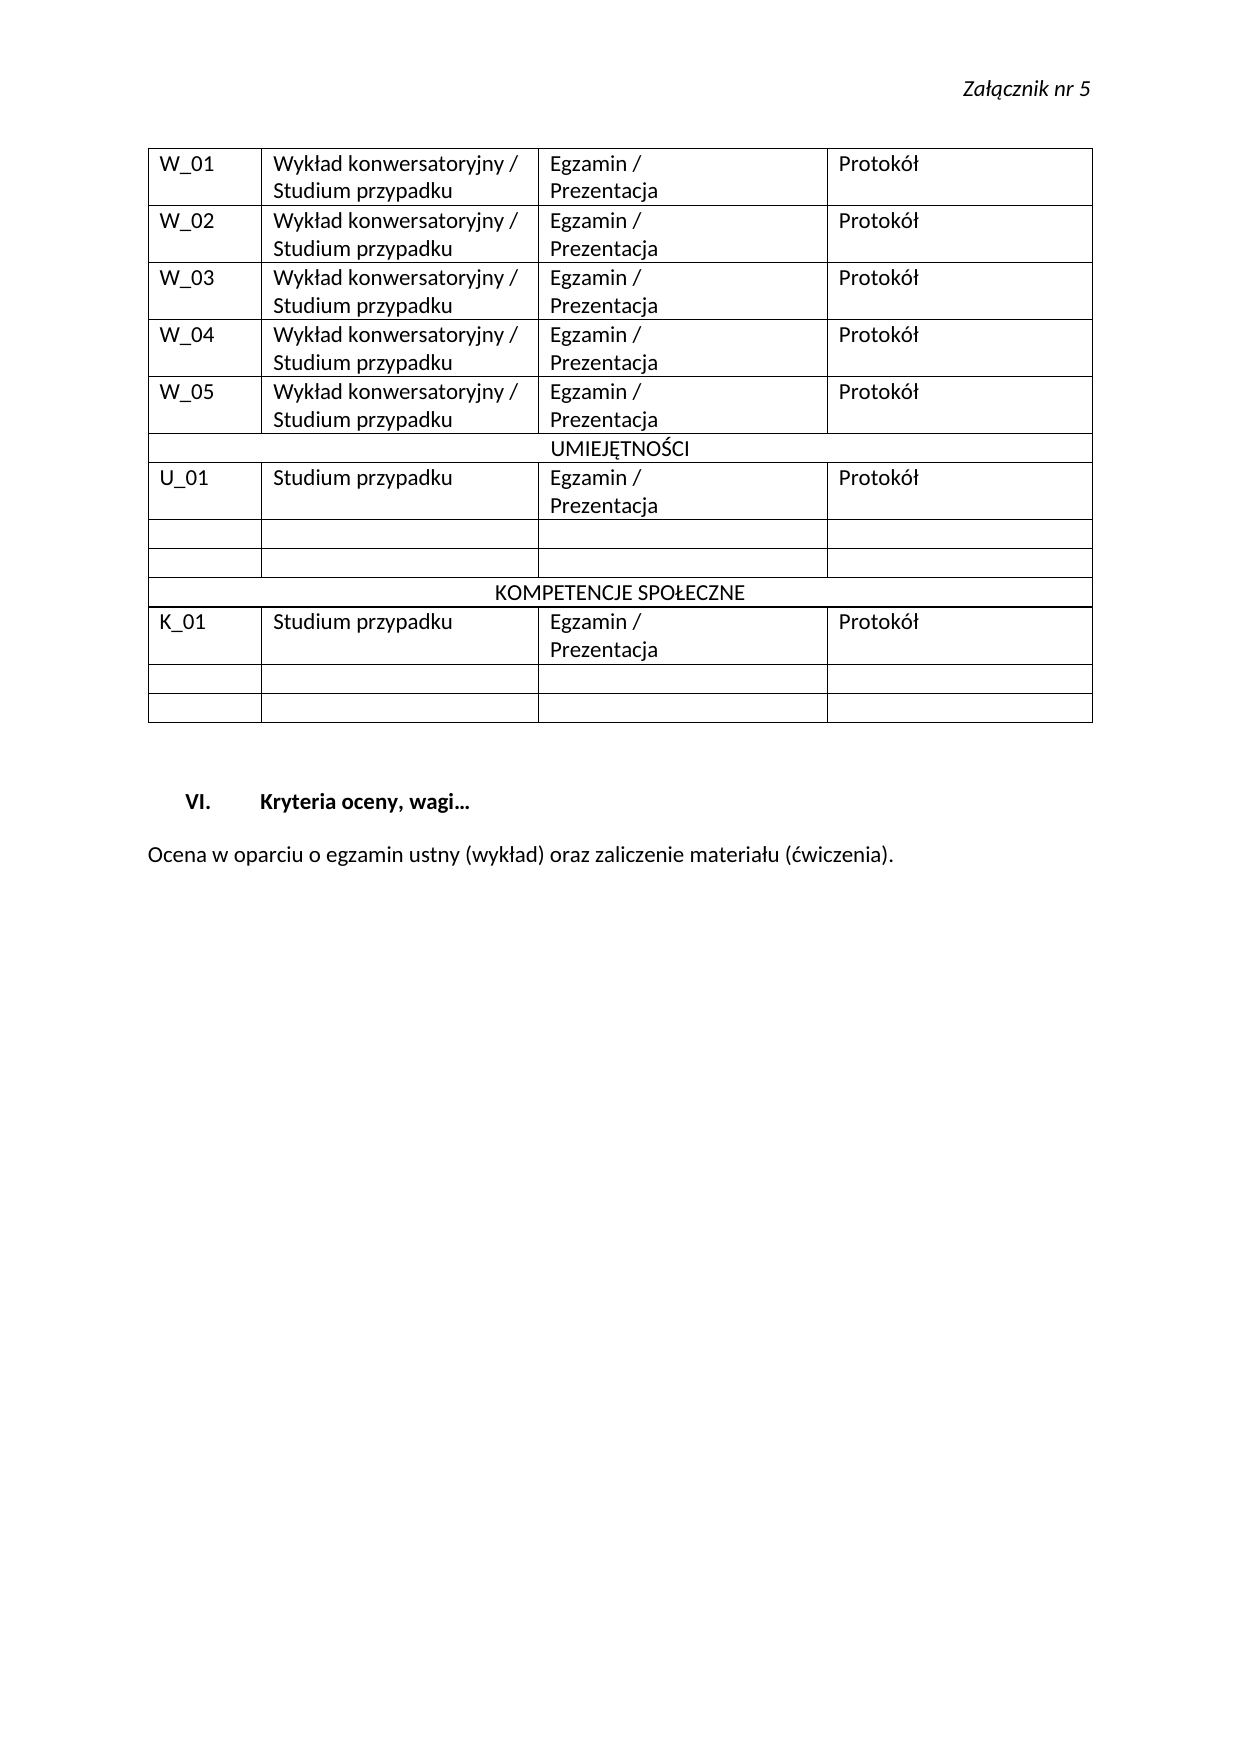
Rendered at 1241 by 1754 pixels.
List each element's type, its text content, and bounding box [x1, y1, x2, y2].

table_cell U_01 [149, 463, 261, 519]
table_cell K_01 [149, 608, 261, 663]
table_cell [149, 694, 261, 722]
table_cell Wykład konwersatoryjny / Studium przypadku [262, 320, 538, 376]
table_cell Protokół [828, 263, 1092, 319]
table_cell [539, 665, 827, 692]
table_cell [262, 665, 538, 692]
table_cell W_01 [149, 149, 261, 205]
table_cell Egzamin / Prezentacja [539, 206, 827, 262]
table_cell W_03 [149, 263, 261, 319]
table_cell Egzamin / Prezentacja [539, 463, 827, 519]
table_cell Egzamin / Prezentacja [539, 263, 827, 319]
table_cell [262, 549, 538, 577]
table_cell Protokół [828, 608, 1092, 663]
table_cell Protokół [828, 320, 1092, 376]
table_cell [828, 520, 1092, 548]
table_cell Wykład konwersatoryjny / Studium przypadku [262, 377, 538, 433]
table_cell Wykład konwersatoryjny / Studium przypadku [262, 149, 538, 205]
table_cell Egzamin / Prezentacja [539, 608, 827, 663]
text Ocena w oparciu o egzamin ustny (wykład) oraz zaliczenie materiału (ćwiczenia). [148, 840, 1093, 868]
table_cell [149, 549, 261, 577]
table_cell [262, 520, 538, 548]
table_cell [149, 520, 261, 548]
table_cell Protokół [828, 149, 1092, 205]
table_cell KOMPETENCJE SPOŁECZNE [149, 578, 1092, 606]
table_cell Wykład konwersatoryjny / Studium przypadku [262, 206, 538, 262]
table_cell [539, 520, 827, 548]
table_cell Protokół [828, 206, 1092, 262]
table_cell Wykład konwersatoryjny / Studium przypadku [262, 263, 538, 319]
table_cell Protokół [828, 377, 1092, 433]
table_cell [539, 694, 827, 722]
table_cell Egzamin / Prezentacja [539, 320, 827, 376]
table_cell [539, 549, 827, 577]
list Kryteria oceny, wagi… [185, 787, 1093, 815]
table_cell W_05 [149, 377, 261, 433]
table_cell [262, 694, 538, 722]
table_cell [828, 694, 1092, 722]
table_cell [828, 665, 1092, 692]
table_cell UMIEJĘTNOŚCI [149, 434, 1092, 462]
table_cell Studium przypadku [262, 608, 538, 663]
table_cell Egzamin / Prezentacja [539, 377, 827, 433]
table_cell Egzamin / Prezentacja [539, 149, 827, 205]
table_cell Protokół [828, 463, 1092, 519]
table_cell W_02 [149, 206, 261, 262]
table_cell Studium przypadku [262, 463, 538, 519]
table_cell [149, 665, 261, 692]
table_cell W_04 [149, 320, 261, 376]
table_cell [828, 549, 1092, 577]
